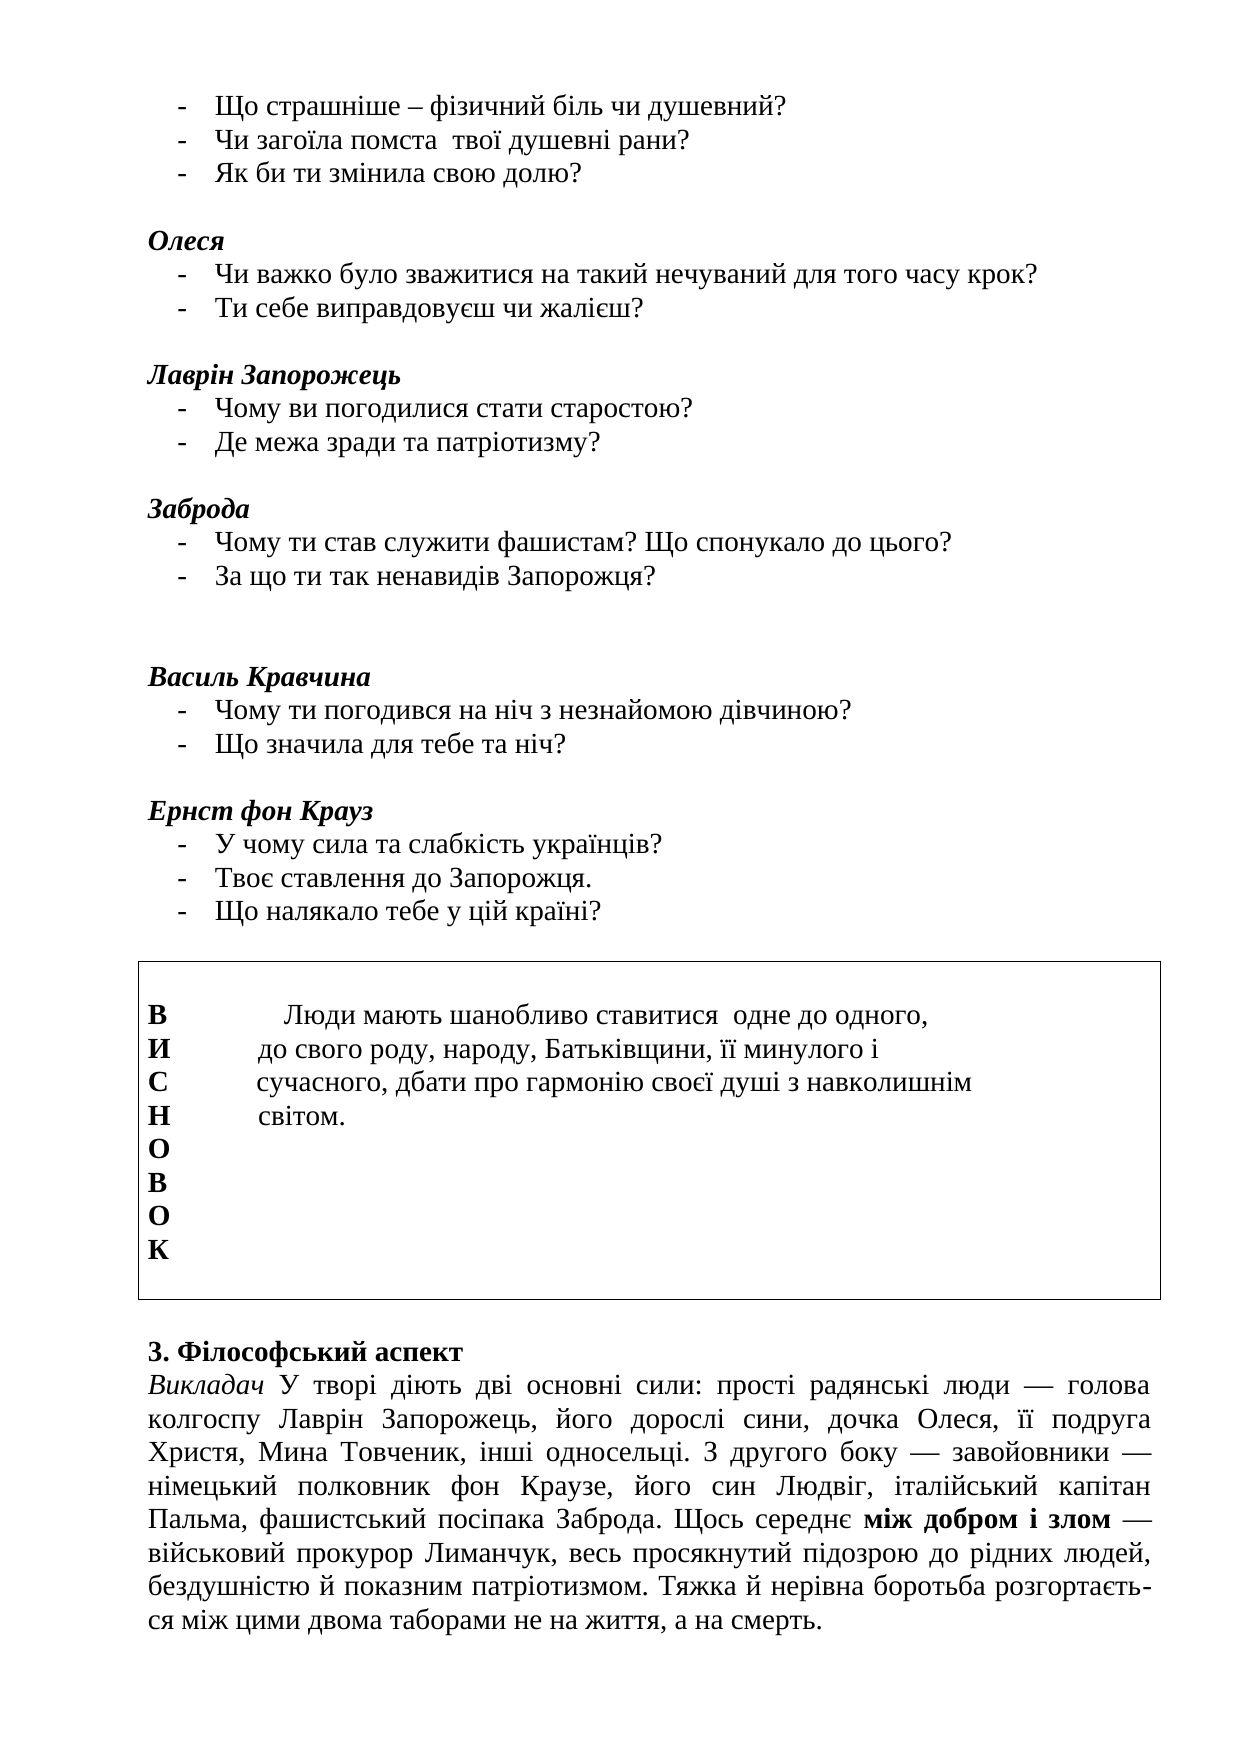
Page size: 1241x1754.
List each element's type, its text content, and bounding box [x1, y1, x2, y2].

text И до свого роду, народу, Батьківщини, її минулого і [148, 1031, 1152, 1064]
list Чому ти погодився на ніч з незнайомою дівчиною? [177, 692, 1152, 726]
text В Люди мають шанобливо ставитися одне до одного, [148, 997, 1152, 1031]
list Чи загоїла помста твої душевні рани? [177, 122, 1152, 156]
list Де межа зради та патріотизму? [177, 424, 1152, 457]
list Чому ти став служити фашистам? Що спонукало до цього? [177, 524, 1152, 558]
list Чому ви погодилися стати старостою? [177, 390, 1152, 424]
list Що значила для тебе та ніч? [177, 726, 1152, 759]
text С сучасного, дбати про гармонію своєї душі з навколишнім [148, 1064, 1152, 1098]
text Викладач У творі діють дві основні сили: прості радянські люди — голова колгоспу Лаврін Запорожець, його дорослі сини, дочка Олеся, її подруга Христя, Мина Товченик, інші односельці. З другого боку — завойовники — німецький полковник фон Краузе, його син Людвіг, італійський капітан Пальма, фашистський посіпака Заброда. Щось середнє між добром і злом — військовий прокурор Лиманчук, весь просякнутий підозрою до рідних людей, бездушністю й показним патріотизмом. Тяжка й нерівна боротьба розгортається між цими двома таборами не на життя, а на смерть. [148, 1367, 1152, 1636]
text Заброда [148, 491, 1152, 524]
text Василь Кравчина [148, 659, 1152, 692]
list Як би ти змінила свою долю? [177, 156, 1152, 189]
list Що налякало тебе у цій країні? [177, 893, 1152, 927]
text О [148, 1131, 1152, 1165]
text Ернст фон Крауз [148, 793, 1152, 826]
text Олеся [148, 223, 1152, 256]
list Що страшніше – фізичний біль чи душевний? [177, 88, 1152, 122]
text Лаврін Запорожець [148, 357, 1152, 390]
list У чому сила та слабкість українців? [177, 826, 1152, 860]
text 3. Філософський аспект [148, 1334, 1152, 1367]
text К [148, 1232, 1152, 1266]
list За що ти так ненавидів Запорожця? [177, 558, 1152, 592]
list Ти себе виправдовуєш чи жалієш? [177, 290, 1152, 323]
text В [148, 1165, 1152, 1198]
list Чи важко було зважитися на такий нечуваний для того часу крок? [177, 256, 1152, 290]
text Н світом. [148, 1098, 1152, 1131]
text О [148, 1198, 1152, 1232]
list Твоє ставлення до Запорожця. [177, 860, 1152, 893]
